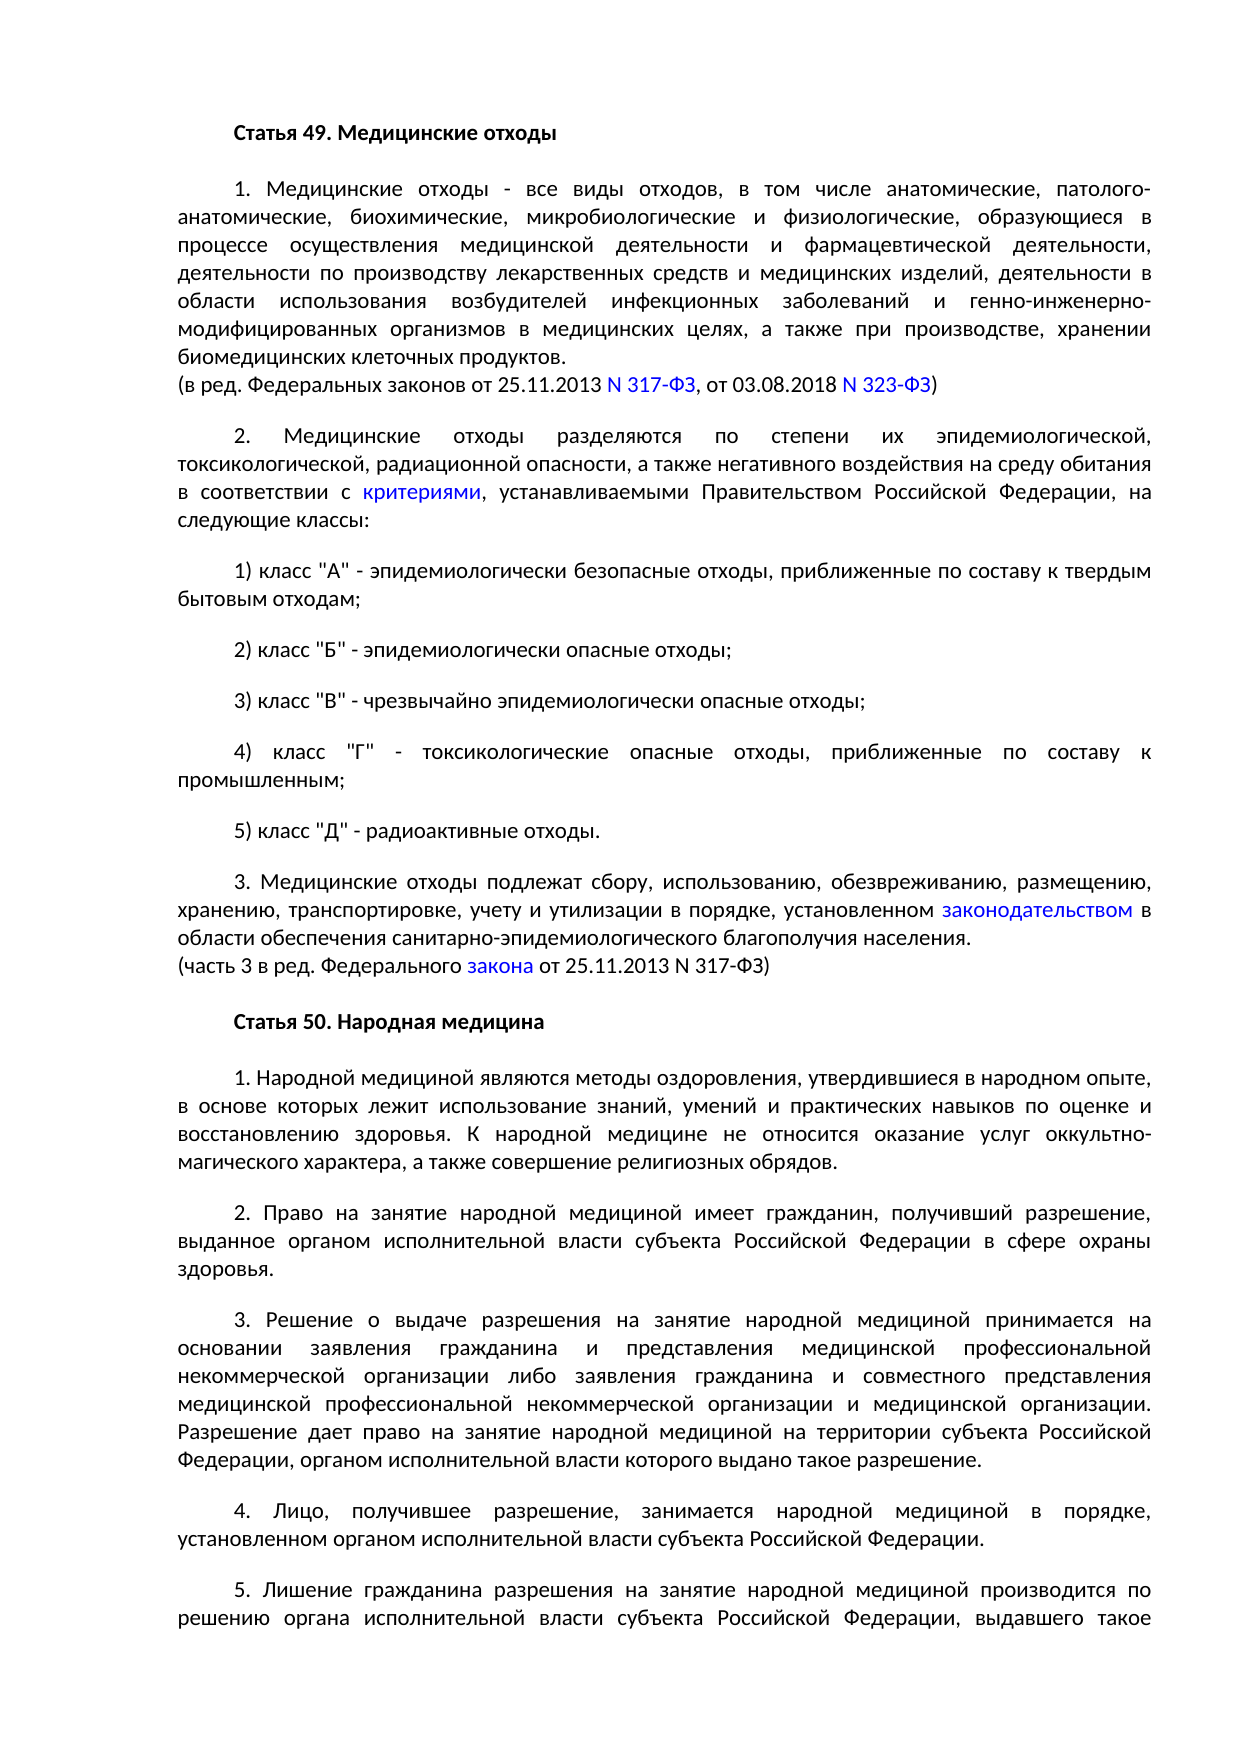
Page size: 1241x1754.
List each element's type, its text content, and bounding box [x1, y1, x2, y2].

text (часть 3 в ред. Федерального закона от 25.11.2013 N 317-ФЗ) [177, 951, 1152, 979]
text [177, 1575, 1152, 1631]
text 1. Медицинские отходы - все виды отходов, в том числе анатомические, патолого-анатомические, биохимические, микробиологические и физиологические, образующиеся в процессе осуществления медицинской деятельности и фармацевтической деятельности, деятельности по производству лекарственных средств и медицинских изделий, деятельности в области использования возбудителей инфекционных заболеваний и генно-инженерно-модифицированных организмов в медицинских целях, а также при производстве, хранении биомедицинских клеточных продуктов. [177, 174, 1152, 370]
text 2) класс "Б" - эпидемиологически опасные отходы; [177, 635, 1152, 663]
text 1. Народной медициной являются методы оздоровления, утвердившиеся в народном опыте, в основе которых лежит использование знаний, умений и практических навыков по оценке и восстановлению здоровья. К народной медицине не относится оказание услуг оккультно-магического характера, а также совершение религиозных обрядов. [177, 1063, 1152, 1175]
text (в ред. Федеральных законов от 25.11.2013 N 317-ФЗ, от 03.08.2018 N 323-ФЗ) [177, 370, 1152, 398]
text 4. Лицо, получившее разрешение, занимается народной медициной в порядке, установленном органом исполнительной власти субъекта Российской Федерации. [177, 1496, 1152, 1552]
title Статья 49. Медицинские отходы [177, 118, 1152, 146]
text 5) класс "Д" - радиоактивные отходы. [177, 816, 1152, 844]
text 1) класс "А" - эпидемиологически безопасные отходы, приближенные по составу к твердым бытовым отходам; [177, 556, 1152, 612]
text 3) класс "В" - чрезвычайно эпидемиологически опасные отходы; [177, 686, 1152, 714]
text 4) класс "Г" - токсикологические опасные отходы, приближенные по составу к промышленным; [177, 737, 1152, 793]
text 2. Право на занятие народной медициной имеет гражданин, получивший разрешение, выданное органом исполнительной власти субъекта Российской Федерации в сфере охраны здоровья. [177, 1198, 1152, 1282]
text 2. Медицинские отходы разделяются по степени их эпидемиологической, токсикологической, радиационной опасности, а также негативного воздействия на среду обитания в соответствии с критериями, устанавливаемыми Правительством Российской Федерации, на следующие классы: [177, 421, 1152, 533]
text 3. Медицинские отходы подлежат сбору, использованию, обезвреживанию, размещению, хранению, транспортировке, учету и утилизации в порядке, установленном законодательством в области обеспечения санитарно-эпидемиологического благополучия населения. [177, 867, 1152, 951]
title Статья 50. Народная медицина [177, 1007, 1152, 1035]
text 3. Решение о выдаче разрешения на занятие народной медициной принимается на основании заявления гражданина и представления медицинской профессиональной некоммерческой организации либо заявления гражданина и совместного представления медицинской профессиональной некоммерческой организации и медицинской организации. Разрешение дает право на занятие народной медициной на территории субъекта Российской Федерации, органом исполнительной власти которого выдано такое разрешение. [177, 1305, 1152, 1473]
